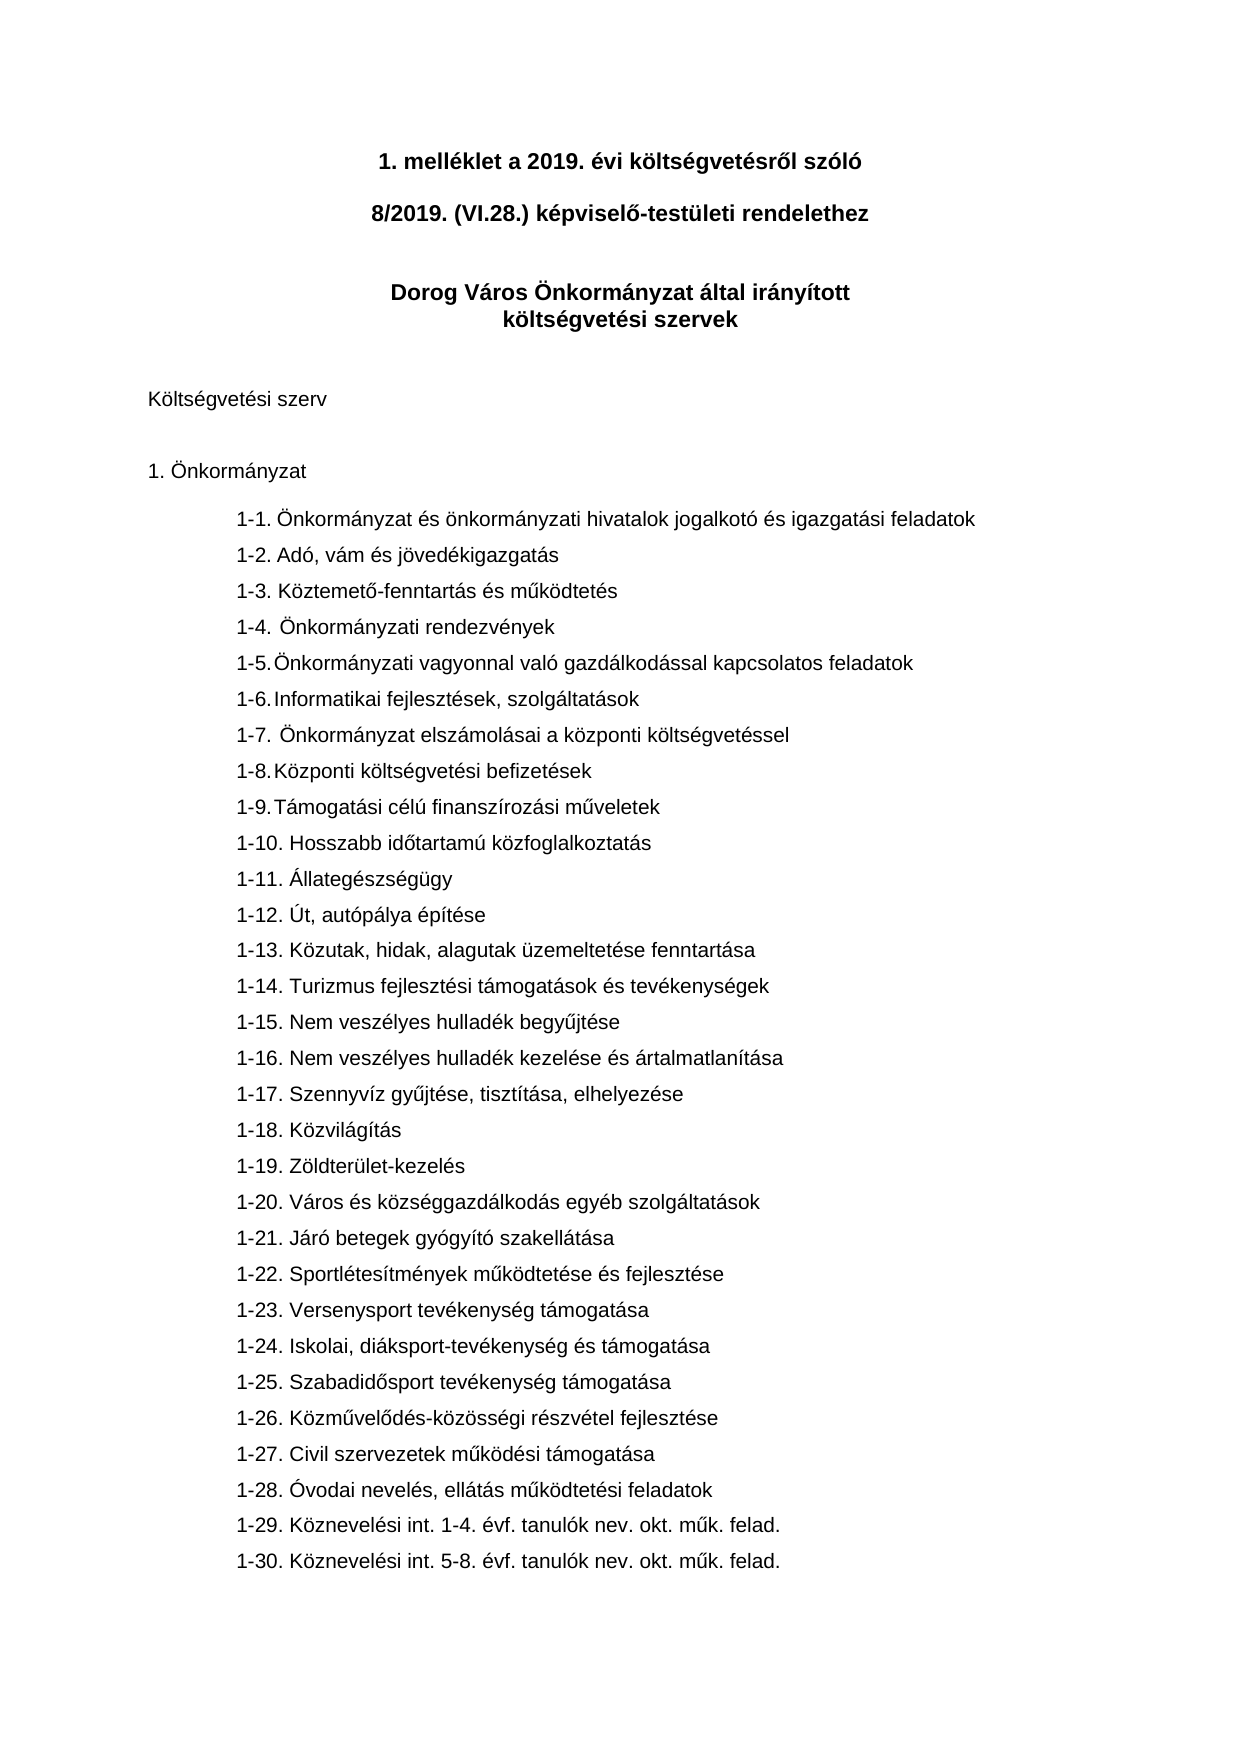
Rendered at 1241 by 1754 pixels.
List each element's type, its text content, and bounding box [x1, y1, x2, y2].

table_cell 1-15. Nem veszélyes hulladék begyűjtése 1-16. Nem veszélyes hulladék kezelése és ártalmatlanítása [229, 1010, 1037, 1082]
table_cell 1-25. Szabadidősport tevékenység támogatása [229, 1370, 1037, 1406]
table_cell 1-22. Sportlétesítmények működtetése és fejlesztése [229, 1262, 1037, 1298]
table_cell 1-29. Köznevelési int. 1-4. évf. tanulók nev. okt. műk. felad. [229, 1513, 1037, 1549]
text 8/2019. (VI.28.) képviselő-testületi rendelethez [148, 200, 1093, 227]
table_cell 1-3. Köztemető-fenntartás és működtetés [229, 579, 1037, 615]
table_cell Önkormányzati rendezvények [229, 615, 1037, 651]
table_cell 1-18. Közvilágítás [229, 1118, 1037, 1154]
table_cell 1-10. Hosszabb időtartamú közfoglalkoztatás [229, 831, 1037, 866]
table_cell Támogatási célú finanszírozási műveletek [229, 795, 1037, 831]
table_cell 1-13. Közutak, hidak, alagutak üzemeltetése fenntartása 1-14. Turizmus fejlesztési támogatások és tevékenységek [229, 938, 1037, 1010]
text Költségvetési szerv [148, 387, 1093, 411]
table_cell 1-11. Állategészségügy [229, 866, 1037, 902]
text 1. melléklet a 2019. évi költségvetésről szóló [148, 148, 1093, 174]
text 1. Önkormányzat [148, 459, 1093, 483]
table_cell 1-26. Közművelődés-közösségi részvétel fejlesztése [229, 1406, 1037, 1441]
text költségvetési szervek [148, 306, 1093, 332]
table_cell Központi költségvetési befizetések [229, 759, 1037, 794]
table_cell 1-20. Város és községgazdálkodás egyéb szolgáltatások [229, 1190, 1037, 1226]
table_cell 1-23. Versenysport tevékenység támogatása [229, 1298, 1037, 1334]
table_cell 1-30. Köznevelési int. 5-8. évf. tanulók nev. okt. műk. felad. [229, 1549, 1037, 1585]
table_cell 1-21. Járó betegek gyógyító szakellátása [229, 1226, 1037, 1262]
table_cell 1-27. Civil szervezetek működési támogatása [229, 1441, 1037, 1477]
table_cell 1-17. Szennyvíz gyűjtése, tisztítása, elhelyezése [229, 1082, 1037, 1118]
table_cell 1-19. Zöldterület-kezelés [229, 1154, 1037, 1190]
table_cell 1-24. Iskolai, diáksport-tevékenység és támogatása [229, 1334, 1037, 1369]
table_header Önkormányzat és önkormányzati hivatalok jogalkotó és igazgatási feladatok Adó, vám és jövedékigazgatás [229, 507, 1037, 579]
table_cell 1-12. Út, autópálya építése [229, 903, 1037, 938]
table_cell 1-28. Óvodai nevelés, ellátás működtetési feladatok [229, 1478, 1037, 1513]
table_cell Önkormányzat elszámolásai a központi költségvetéssel [229, 723, 1037, 759]
table_cell Önkormányzati vagyonnal való gazdálkodással kapcsolatos feladatok [229, 651, 1037, 687]
text Dorog Város Önkormányzat által irányított [148, 279, 1093, 306]
table_cell Informatikai fejlesztések, szolgáltatások [229, 687, 1037, 723]
